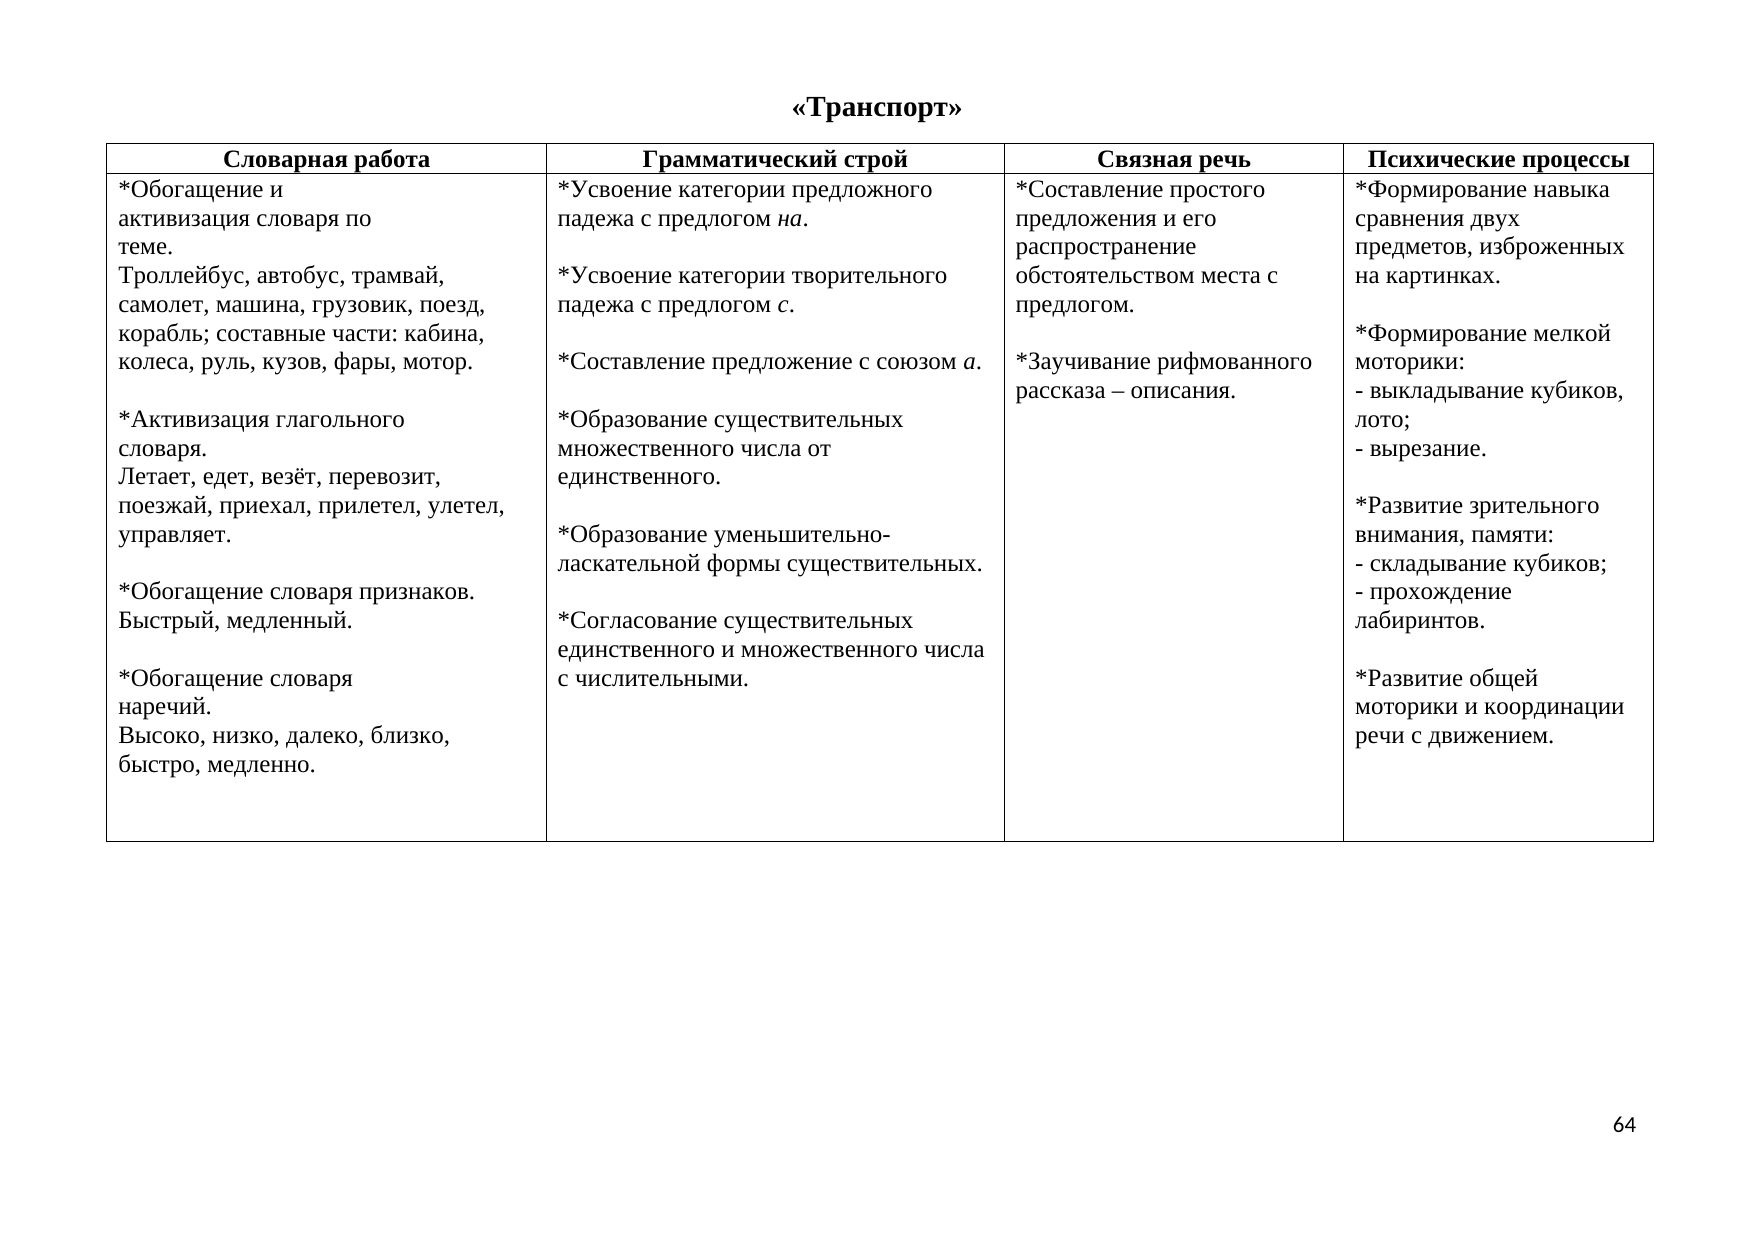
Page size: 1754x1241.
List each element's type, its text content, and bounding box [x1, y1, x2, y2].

table_cell *Усвоение категории предложного падежа с предлогом на. *Усвоение категории творительного падежа с предлогом с. *Составление предложение с союзом а. *Образование существительных множественного числа от единственного. *Образование уменьшительно- ласкательной формы существительных. *Согласование существительных единственного и множественного числа с числительными. [547, 174, 1004, 841]
table_header Связная речь [1005, 144, 1343, 173]
table_header Грамматический строй [547, 144, 1004, 173]
table_cell *Формирование навыка сравнения двух предметов, изброженных на картинках. *Формирование мелкой моторики: - выкладывание кубиков, лото; - вырезание. *Развитие зрительного внимания, памяти: - складывание кубиков; - прохождение лабиринтов. *Развитие общей моторики и координации речи с движением. [1344, 174, 1653, 841]
table_cell *Составление простого предложения и его распространение обстоятельством места с предлогом. *Заучивание рифмованного рассказа – описания. [1005, 174, 1343, 841]
text «Транспорт» [118, 89, 1636, 122]
table_header Словарная работа [107, 144, 546, 173]
table_header Психические процессы [1344, 144, 1653, 173]
table_cell *Обогащение и активизация словаря по теме. Троллейбус, автобус, трамвай, самолет, машина, грузовик, поезд, корабль; составные части: кабина, колеса, руль, кузов, фары, мотор. *Активизация глагольного словаря. Летает, едет, везёт, перевозит, поезжай, приехал, прилетел, улетел, управляет. *Обогащение словаря признаков. Быстрый, медленный. *Обогащение словаря наречий. Высоко, низко, далеко, близко, быстро, медленно. [107, 174, 546, 841]
